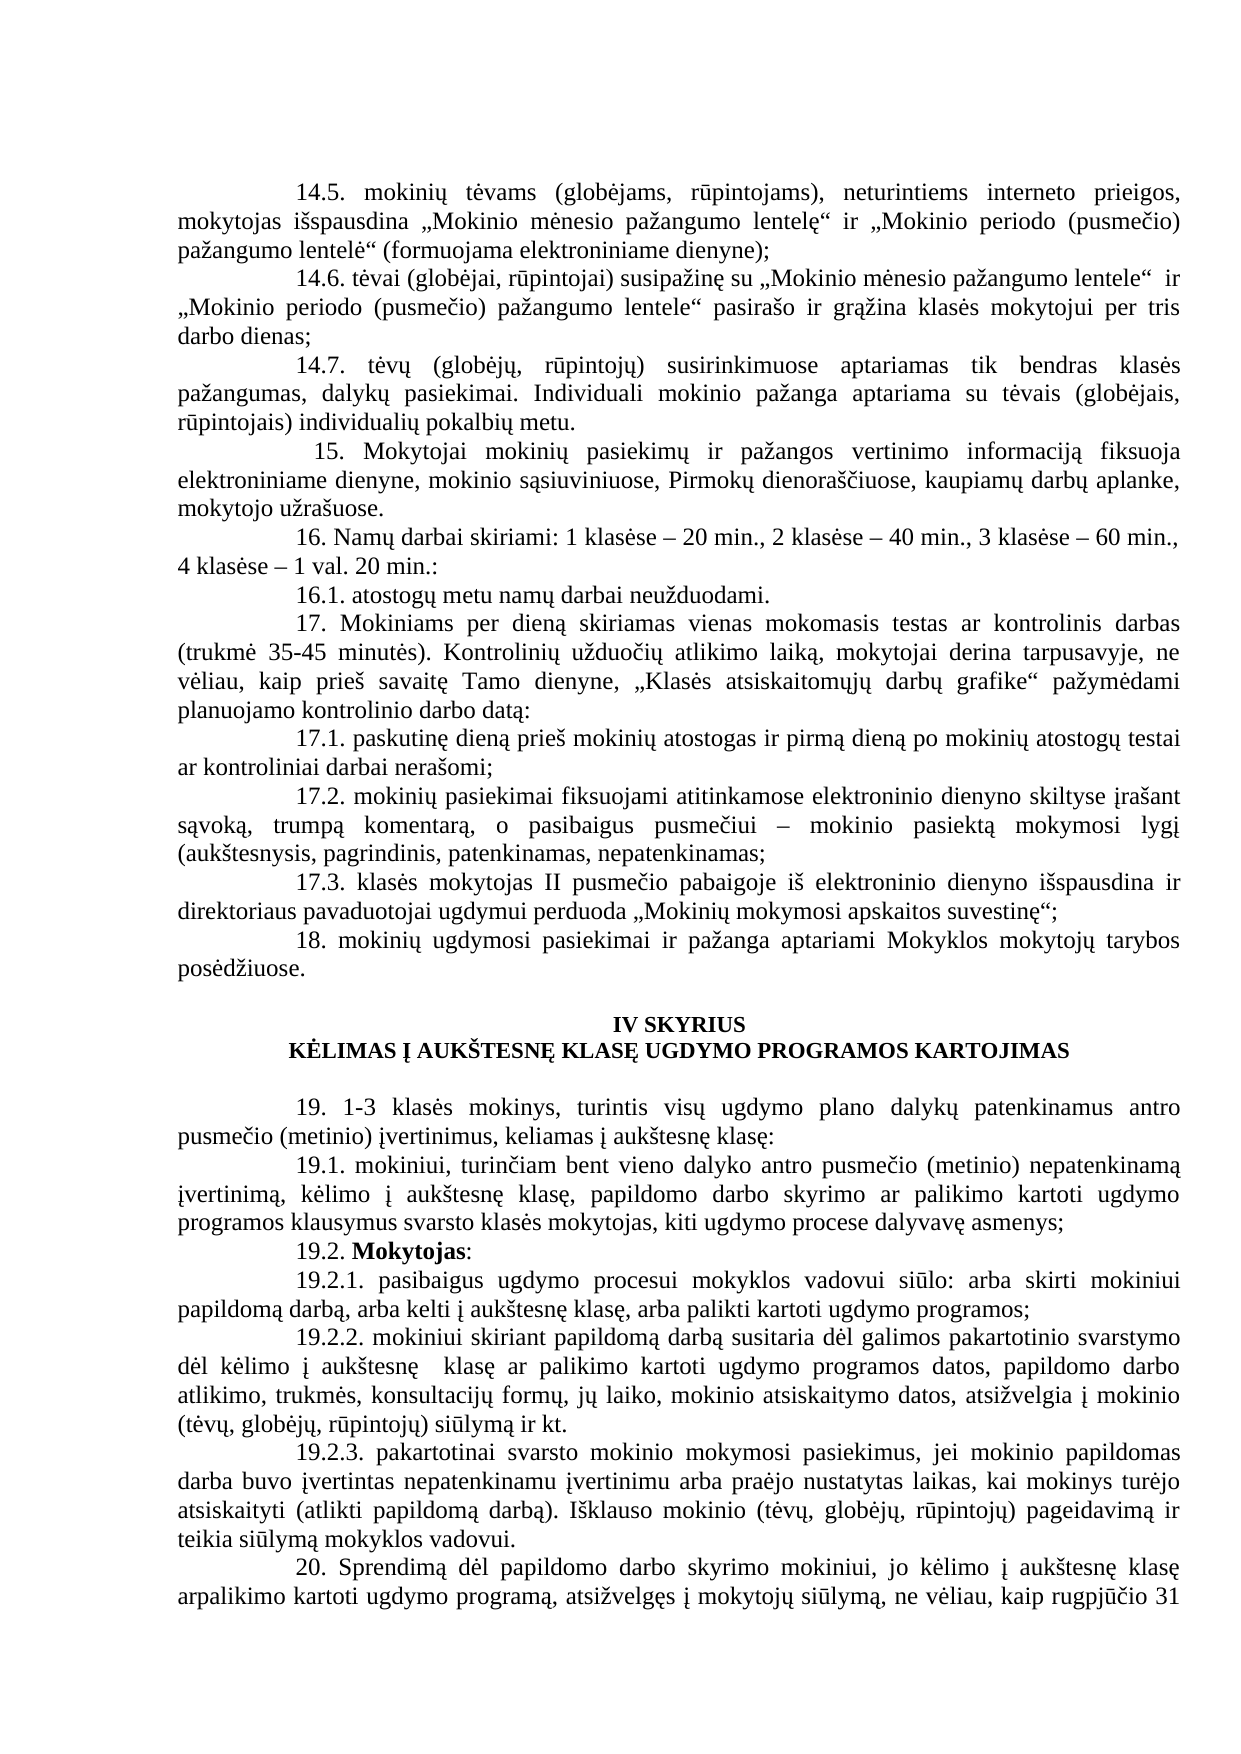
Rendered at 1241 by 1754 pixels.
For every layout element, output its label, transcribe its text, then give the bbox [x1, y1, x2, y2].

text 16. Namų darbai skiriami: 1 klasėse – 20 min., 2 klasėse – 40 min., 3 klasėse – 60 min., 4 klasėse – 1 val. 20 min.: [177, 522, 1181, 580]
text IV SKYRIUS [177, 1011, 1181, 1037]
text 18. mokinių ugdymosi pasiekimai ir pažanga aptariami Mokyklos mokytojų tarybos posėdžiuose. [177, 925, 1181, 982]
text 19.2. Mokytojas: [177, 1236, 1181, 1265]
text 19. 1-3 klasės mokinys, turintis visų ugdymo plano dalykų patenkinamus antro pusmečio (metinio) įvertinimus, keliamas į aukštesnę klasę: [177, 1092, 1181, 1150]
text 16.1. atostogų metu namų darbai neužduodami. [177, 580, 1181, 608]
text 14.5. mokinių tėvams (globėjams, rūpintojams), neturintiems interneto prieigos, mokytojas išspausdina „Mokinio mėnesio pažangumo lentelę“ ir „Mokinio periodo (pusmečio) pažangumo lentelė“ (formuojama elektroniniame dienyne); [177, 177, 1181, 263]
text 19.2.2. mokiniui skiriant papildomą darbą susitaria dėl galimos pakartotinio svarstymo dėl kėlimo į aukštesnę klasę ar palikimo kartoti ugdymo programos datos, papildomo darbo atlikimo, trukmės, konsultacijų formų, jų laiko, mokinio atsiskaitymo datos, atsižvelgia į mokinio (tėvų, globėjų, rūpintojų) siūlymą ir kt. [177, 1322, 1181, 1437]
text 19.1. mokiniui, turinčiam bent vieno dalyko antro pusmečio (metinio) nepatenkinamą įvertinimą, kėlimo į aukštesnę klasę, papildomo darbo skyrimo ar palikimo kartoti ugdymo programos klausymus svarsto klasės mokytojas, kiti ugdymo procese dalyvavę asmenys; [177, 1150, 1181, 1236]
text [177, 1552, 1181, 1610]
text 17.1. paskutinę dieną prieš mokinių atostogas ir pirmą dieną po mokinių atostogų testai ar kontroliniai darbai nerašomi; [177, 723, 1181, 781]
text 19.2.1. pasibaigus ugdymo procesui mokyklos vadovui siūlo: arba skirti mokiniui papildomą darbą, arba kelti į aukštesnę klasę, arba palikti kartoti ugdymo programos; [177, 1265, 1181, 1322]
text KĖLIMAS Į AUKŠTESNĘ KLASĘ UGDYMO PROGRAMOS KARTOJIMAS [177, 1037, 1181, 1064]
text 17.3. klasės mokytojas II pusmečio pabaigoje iš elektroninio dienyno išspausdina ir direktoriaus pavaduotojai ugdymui perduoda „Mokinių mokymosi apskaitos suvestinę“; [177, 867, 1181, 925]
text 17.2. mokinių pasiekimai fiksuojami atitinkamose elektroninio dienyno skiltyse įrašant sąvoką, trumpą komentarą, o pasibaigus pusmečiui – mokinio pasiektą mokymosi lygį (aukštesnysis, pagrindinis, patenkinamas, nepatenkinamas; [177, 781, 1181, 867]
text 17. Mokiniams per dieną skiriamas vienas mokomasis testas ar kontrolinis darbas (trukmė 35-45 minutės). Kontrolinių užduočių atlikimo laiką, mokytojai derina tarpusavyje, ne vėliau, kaip prieš savaitę Tamo dienyne, „Klasės atsiskaitomųjų darbų grafike“ pažymėdami planuojamo kontrolinio darbo datą: [177, 608, 1181, 723]
text 15. Mokytojai mokinių pasiekimų ir pažangos vertinimo informaciją fiksuoja elektroniniame dienyne, mokinio sąsiuviniuose, Pirmokų dienoraščiuose, kaupiamų darbų aplanke, mokytojo užrašuose. [177, 436, 1181, 522]
text 14.6. tėvai (globėjai, rūpintojai) susipažinę su „Mokinio mėnesio pažangumo lentele“ ir „Mokinio periodo (pusmečio) pažangumo lentele“ pasirašo ir grąžina klasės mokytojui per tris darbo dienas; [177, 263, 1181, 350]
text 14.7. tėvų (globėjų, rūpintojų) susirinkimuose aptariamas tik bendras klasės pažangumas, dalykų pasiekimai. Individuali mokinio pažanga aptariama su tėvais (globėjais, rūpintojais) individualių pokalbių metu. [177, 350, 1181, 436]
text 19.2.3. pakartotinai svarsto mokinio mokymosi pasiekimus, jei mokinio papildomas darba buvo įvertintas nepatenkinamu įvertinimu arba praėjo nustatytas laikas, kai mokinys turėjo atsiskaityti (atlikti papildomą darbą). Išklauso mokinio (tėvų, globėjų, rūpintojų) pageidavimą ir teikia siūlymą mokyklos vadovui. [177, 1437, 1181, 1552]
